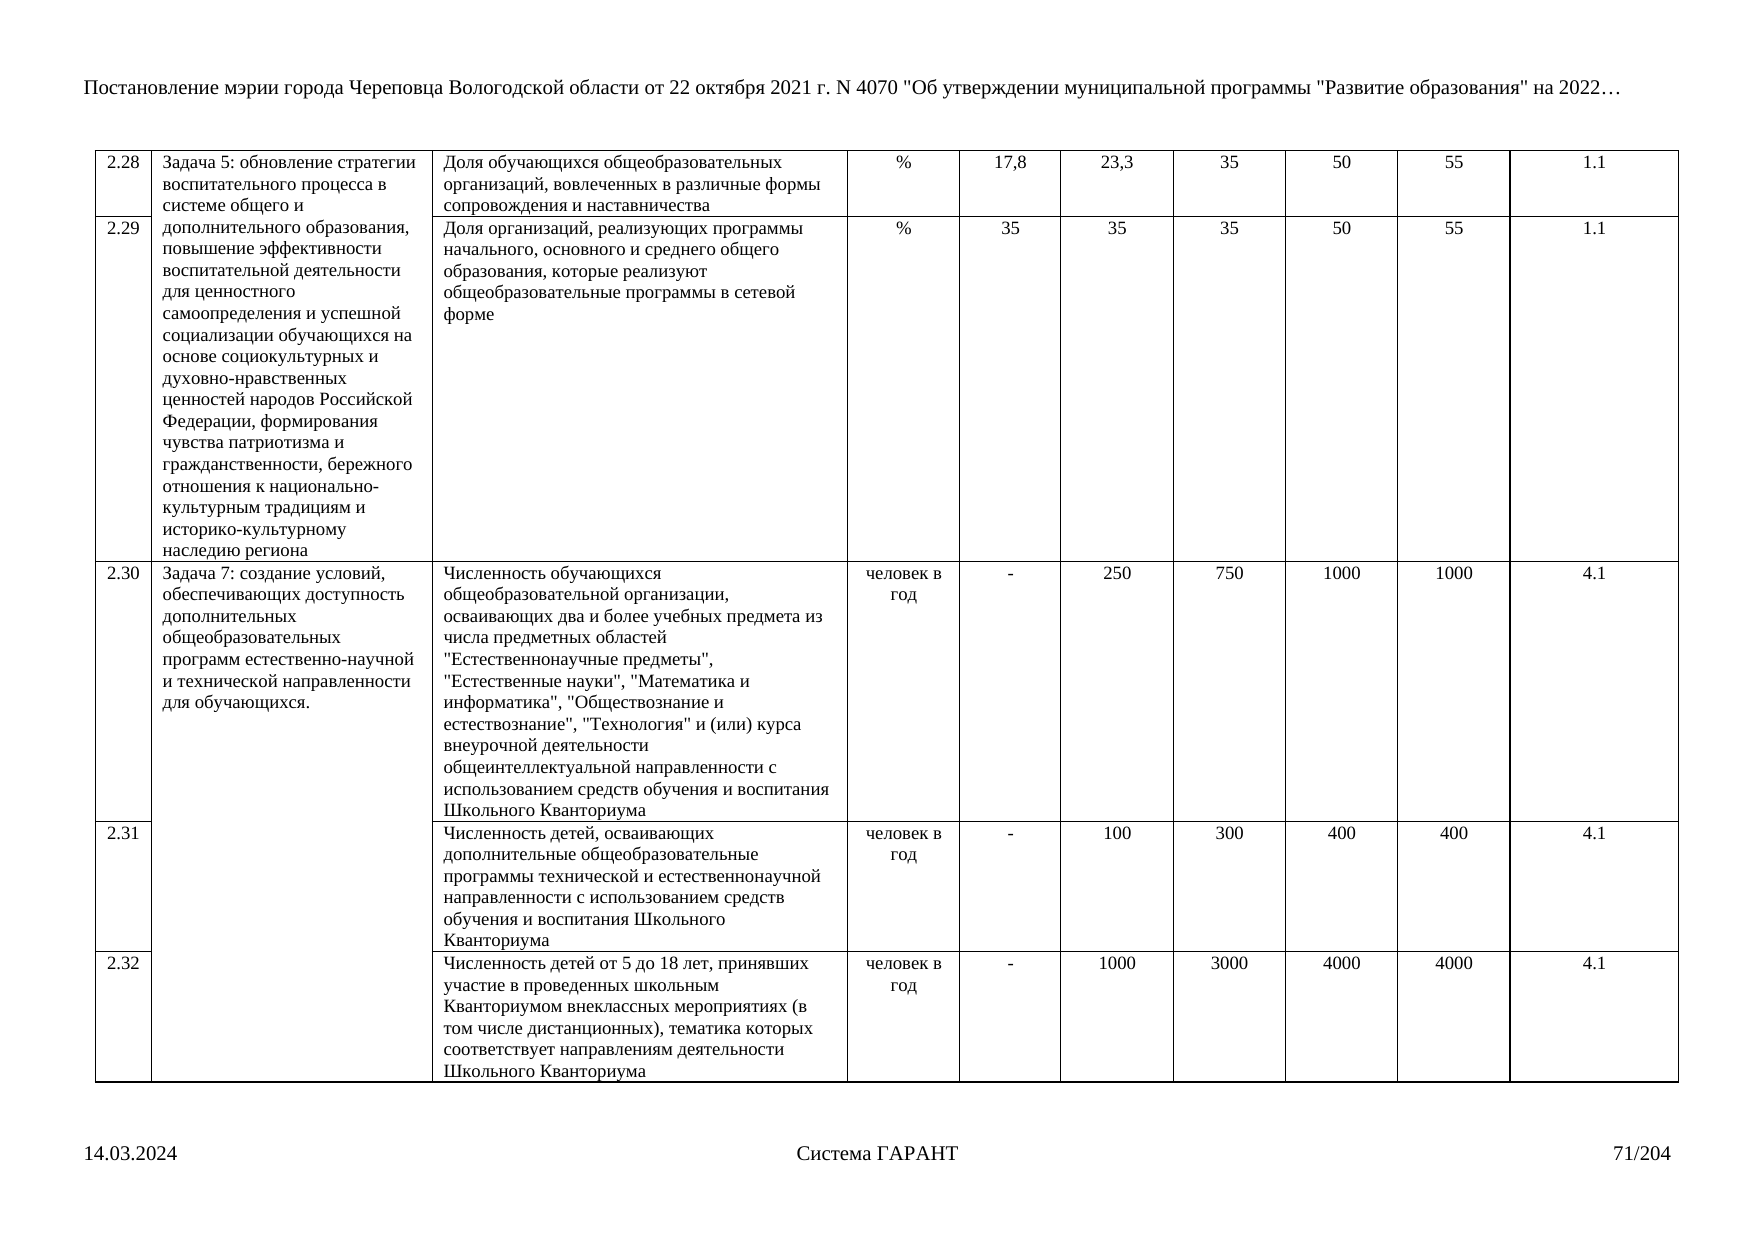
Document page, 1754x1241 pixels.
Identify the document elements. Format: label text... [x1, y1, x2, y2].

table_cell Задача 5: обновление стратегии воспитательного процесса в системе общего и дополнительного образования, повышение эффективности воспитательной деятельности для ценностного самоопределения и успешной социализации обучающихся на основе социокультурных и духовно-нравственных ценностей народов Российской Федерации, формирования чувства патриотизма и гражданственности, бережного отношения к национально-культурным традициям и историко-культурному наследию региона [152, 151, 432, 561]
table_cell Доля обучающихся общеобразовательных организаций, вовлеченных в различные формы сопровождения и наставничества [433, 151, 847, 216]
table_cell 2.31 [96, 822, 151, 951]
table_cell 1.1 [1511, 151, 1678, 216]
table_cell 400 [1398, 822, 1509, 951]
table_cell 750 [1174, 562, 1285, 821]
table_cell - [960, 952, 1060, 1081]
table_cell Численность детей, осваивающих дополнительные общеобразовательные программы технической и естественнонаучной направленности с использованием средств обучения и воспитания Школьного Кванториума [433, 822, 847, 951]
table_cell человек в год [848, 822, 959, 951]
table_cell % [848, 217, 959, 561]
table_cell 55 [1398, 217, 1509, 561]
table_cell 3000 [1174, 952, 1285, 1081]
table_cell - [960, 562, 1060, 821]
table_cell 50 [1286, 217, 1397, 561]
table_cell - [960, 822, 1060, 951]
table_cell человек в год [848, 562, 959, 821]
table_cell 4000 [1398, 952, 1509, 1081]
table_cell 17,8 [960, 151, 1060, 216]
table_cell 35 [960, 217, 1060, 561]
table_cell 400 [1286, 822, 1397, 951]
table_cell 1.1 [1511, 217, 1678, 561]
table_cell 2.30 [96, 562, 151, 821]
table_cell 2.29 [96, 217, 151, 561]
table_cell 1000 [1061, 952, 1173, 1081]
table_cell 1000 [1286, 562, 1397, 821]
table_cell человек в год [848, 952, 959, 1081]
table_cell 4000 [1286, 952, 1397, 1081]
table_cell Численность детей от 5 до 18 лет, принявших участие в проведенных школьным Кванториумом внеклассных мероприятиях (в том числе дистанционных), тематика которых соответствует направлениям деятельности Школьного Кванториума [433, 952, 847, 1081]
table_cell 4.1 [1511, 822, 1678, 951]
table_cell 50 [1286, 151, 1397, 216]
table_cell 23,3 [1061, 151, 1173, 216]
table_cell Численность обучающихся общеобразовательной организации, осваивающих два и более учебных предмета из числа предметных областей "Естественнонаучные предметы", "Естественные науки", "Математика и информатика", "Обществознание и естествознание", "Технология" и (или) курса внеурочной деятельности общеинтеллектуальной направленности с использованием средств обучения и воспитания Школьного Кванториума [433, 562, 847, 821]
table_cell 35 [1061, 217, 1173, 561]
table_cell Доля организаций, реализующих программы начального, основного и среднего общего образования, которые реализуют общеобразовательные программы в сетевой форме [433, 217, 847, 561]
table_cell 100 [1061, 822, 1173, 951]
table_cell % [848, 151, 959, 216]
table_cell 35 [1174, 151, 1285, 216]
table_cell 1000 [1398, 562, 1509, 821]
table_cell 300 [1174, 822, 1285, 951]
table_cell 4.1 [1511, 952, 1678, 1081]
table_cell 250 [1061, 562, 1173, 821]
table_cell 2.32 [96, 952, 151, 1081]
table_cell Задача 7: создание условий, обеспечивающих доступность дополнительных общеобразовательных программ естественно-научной и технической направленности для обучающихся. [152, 562, 432, 1081]
table_cell 2.28 [96, 151, 151, 216]
table_cell 55 [1398, 151, 1509, 216]
table_cell 4.1 [1511, 562, 1678, 821]
table_cell 35 [1174, 217, 1285, 561]
